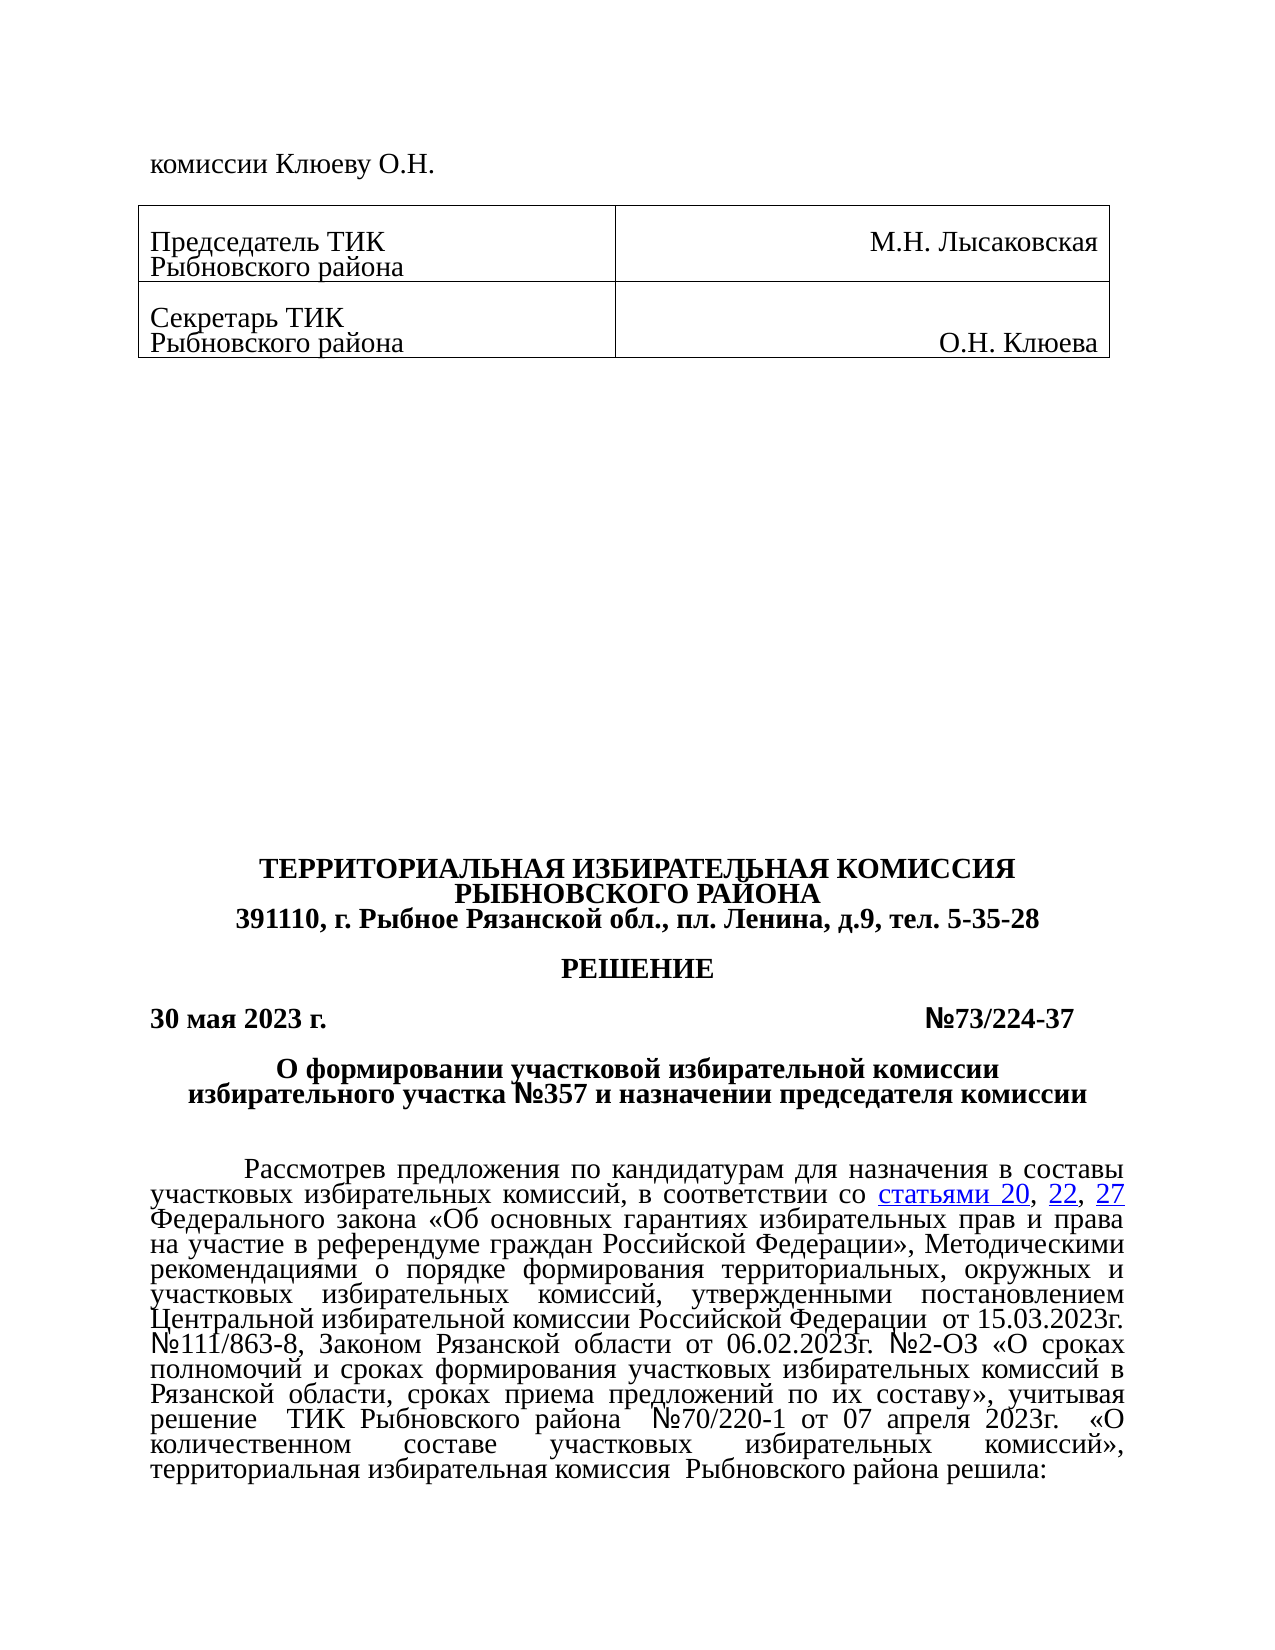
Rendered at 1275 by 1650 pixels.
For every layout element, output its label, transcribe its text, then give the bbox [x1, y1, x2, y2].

text ТЕРРИТОРИАЛЬНАЯ ИЗБИРАТЕЛЬНАЯ КОМИССИЯ [150, 858, 1125, 883]
table_header Председатель ТИК Рыбновского района [139, 206, 615, 281]
text РЫБНОВСКОГО РАЙОНА [150, 883, 1125, 908]
text РЕШЕНИЕ [150, 958, 1125, 983]
text 30 мая 2023 г. №73/224-37 [150, 1008, 1125, 1033]
text избирательного участка №357 и назначении председателя комиссии [150, 1083, 1125, 1108]
table_cell Секретарь ТИК Рыбновского района [139, 282, 615, 357]
table_cell О.Н. Клюева [616, 282, 1109, 357]
text О формировании участковой избирательной комиссии [150, 1058, 313, 1083]
text Рассмотрев предложения по кандидатурам для назначения в составы участковых избирательных комиссий, в соответствии со статьями 20, 22, 27 Федерального закона «Об основных гарантиях избирательных прав и права на участие в референдуме граждан Российской Федерации», Методическими рекомендациями о порядке формирования территориальных, окружных и участковых избирательных комиссий, утвержденными постановлением Центральной избирательной комиссии Российской Федерации от 15.03.2023г. №111/863-8, Законом Рязанской области от 06.02.2023г. №2-ОЗ «О сроках полномочий и сроках формирования участковых избирательных комиссий в Рязанской области, сроках приема предложений по их составу», учитывая решение ТИК Рыбновского района №70/220-1 от 07 апреля 2023г. «О количественном составе участковых избирательных комиссий», территориальная избирательная комиссия Рыбновского района решила: [150, 1158, 1125, 1483]
text 391110, г. Рыбное Рязанской обл., пл. Ленина, д.9, тел. 5-35-28 [150, 908, 1125, 933]
text О формировании участковой избирательной комиссии [317, 1058, 1125, 1083]
table_header М.Н. Лысаковская [616, 206, 1109, 281]
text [150, 150, 1125, 180]
